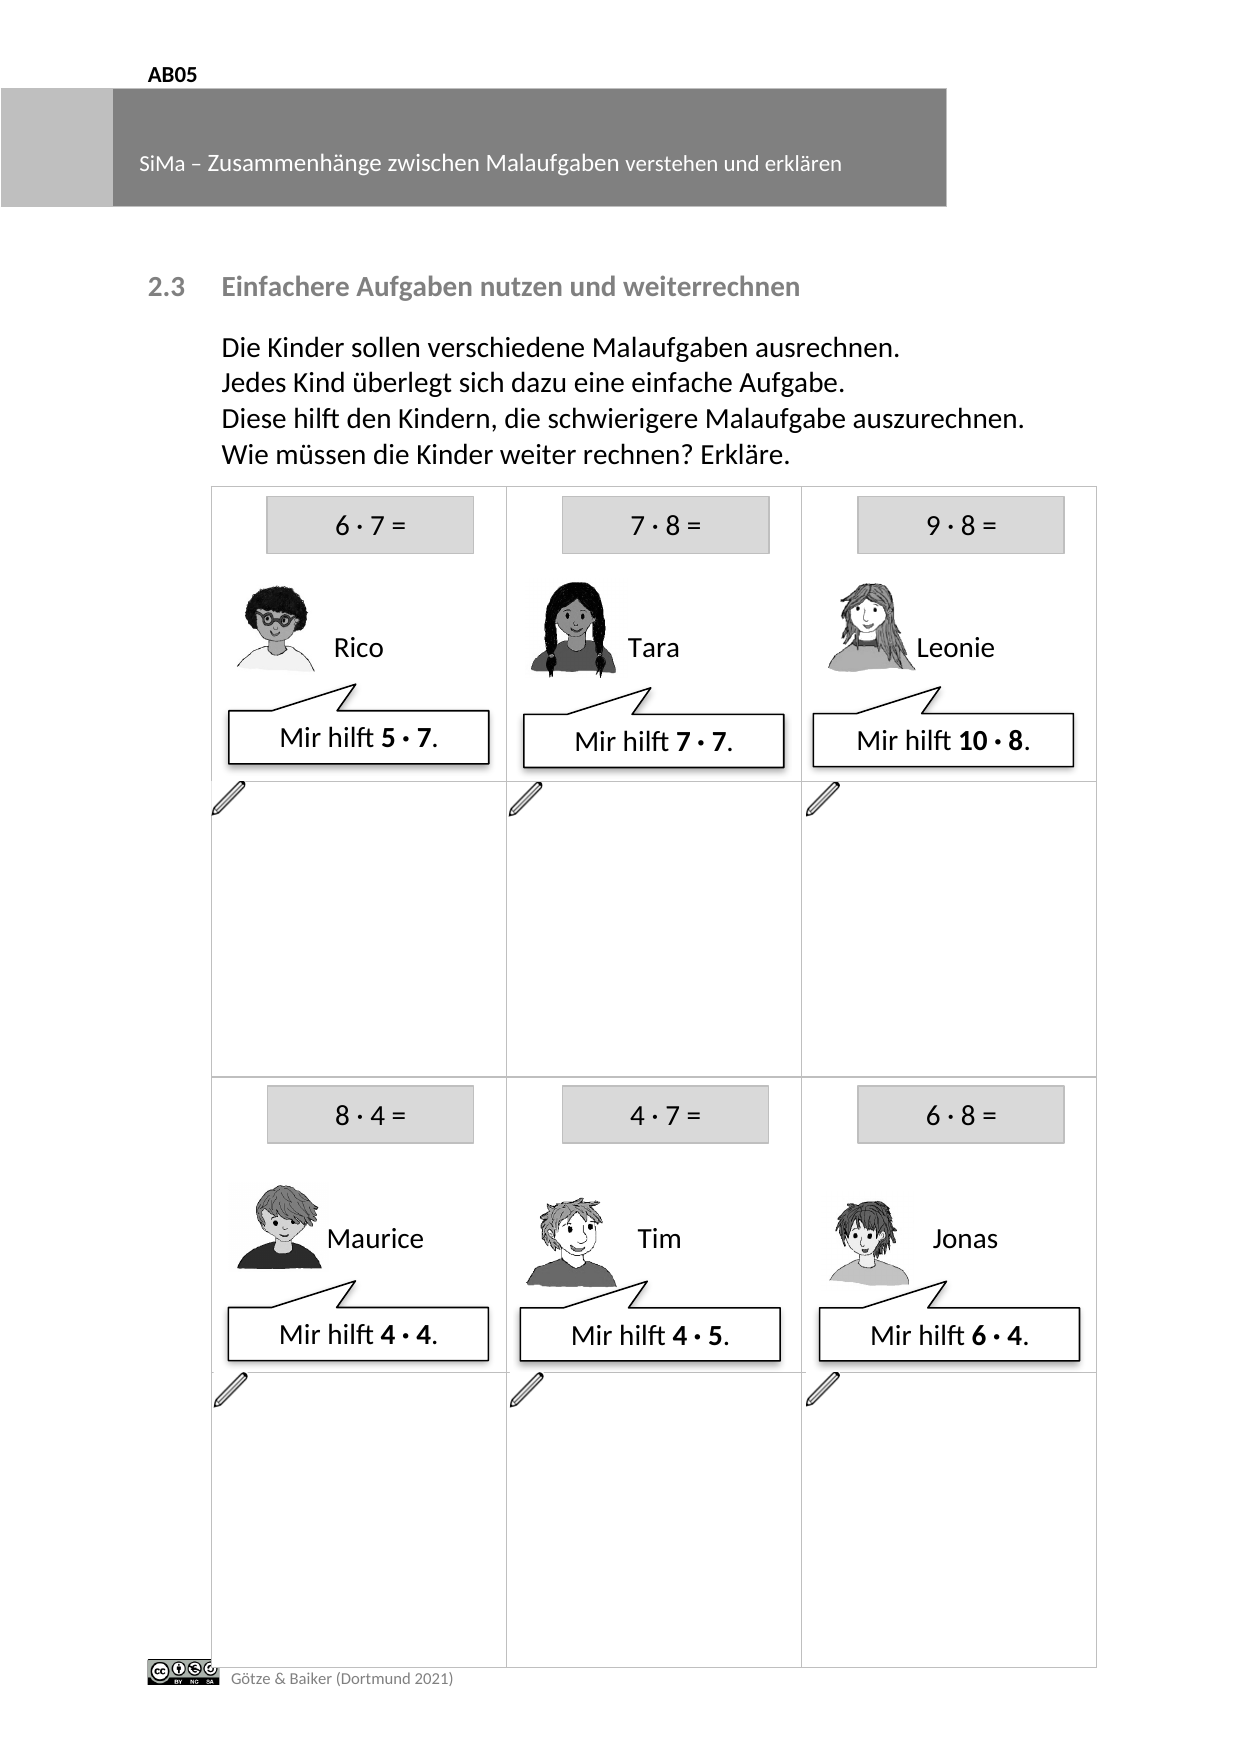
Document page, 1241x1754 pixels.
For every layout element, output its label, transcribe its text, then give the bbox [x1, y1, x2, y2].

text Wie müssen die Kinder weiter rechnen? Erkläre. [148, 436, 1093, 471]
picture [228, 1182, 329, 1272]
table_header Leonie [802, 487, 1096, 781]
table_header Rico [212, 487, 506, 781]
table_cell [212, 1373, 506, 1667]
table_cell [802, 1373, 1096, 1667]
picture [147, 1659, 220, 1685]
picture [806, 1372, 840, 1407]
picture [228, 579, 329, 675]
picture [211, 781, 246, 816]
table_cell Maurice [212, 1078, 506, 1372]
picture [508, 782, 543, 817]
picture [525, 578, 628, 678]
text Diese hilft den Kindern, die schwierigere Malaufgabe auszurechnen. [148, 400, 1093, 436]
picture [509, 1372, 544, 1408]
table_header Tara [507, 487, 801, 781]
table_cell [507, 782, 801, 1076]
picture [820, 580, 922, 679]
picture [806, 782, 840, 817]
table_cell [212, 782, 506, 1076]
picture [524, 1191, 619, 1293]
text Die Kinder sollen verschiedene Malaufgaben ausrechnen. [221, 329, 1093, 364]
picture [213, 1372, 248, 1408]
table_cell Jonas [802, 1078, 1096, 1372]
text Jedes Kind überlegt sich dazu eine einfache Aufgabe. [148, 364, 1093, 400]
subtitle 2.3 Einfachere Aufgaben nutzen und weiterrechnen [148, 268, 1093, 304]
table_cell Tim [507, 1078, 801, 1372]
table_cell [507, 1373, 801, 1667]
table_cell [802, 782, 1096, 1076]
picture [821, 1191, 914, 1291]
